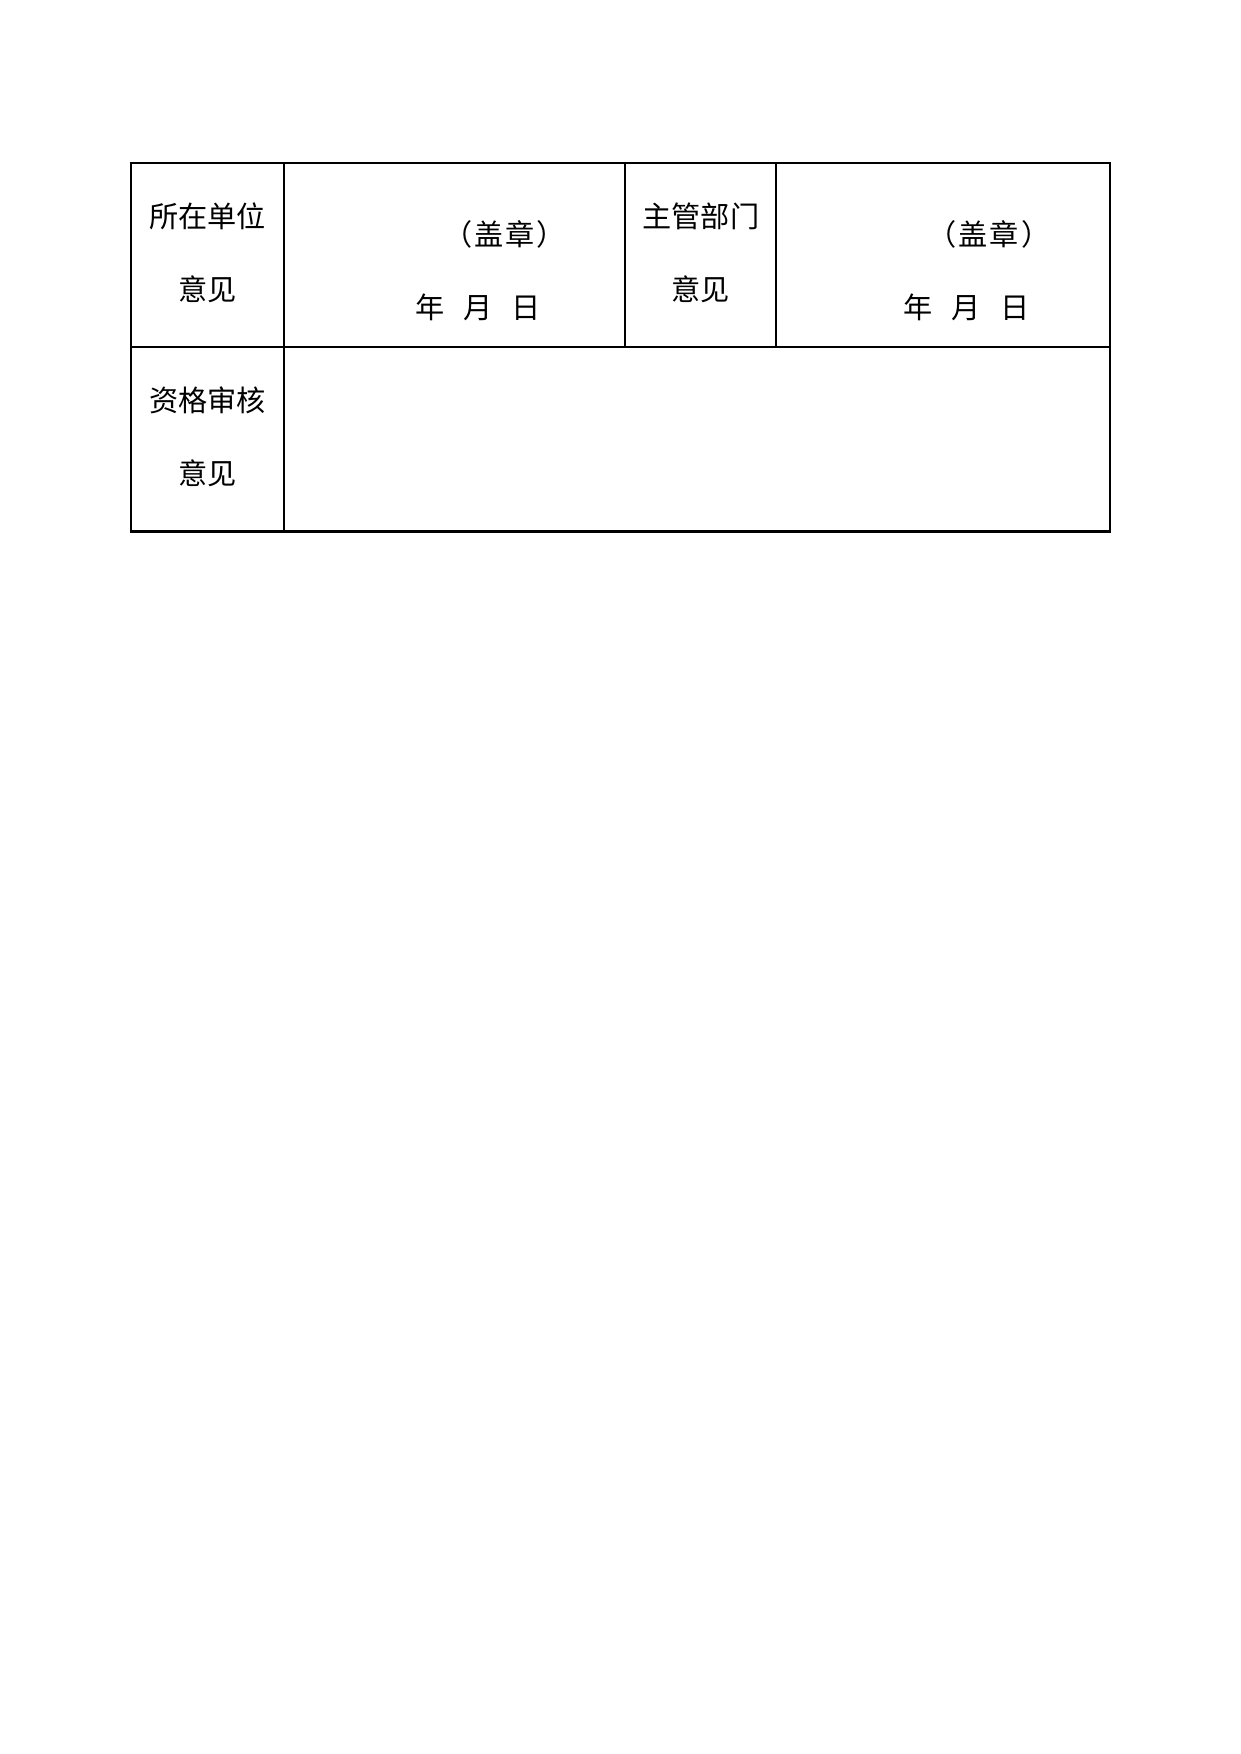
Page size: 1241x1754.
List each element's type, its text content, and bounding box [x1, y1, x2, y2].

table_cell 主管部门 意见 [626, 164, 775, 346]
table_cell （盖章） 年 月 日 [285, 164, 624, 346]
table_cell 所在单位 意见 [132, 164, 283, 346]
table_cell [285, 348, 1109, 530]
table_cell 资格审核 意见 [132, 348, 283, 530]
table_cell （盖章） 年 月 日 [777, 164, 1109, 346]
